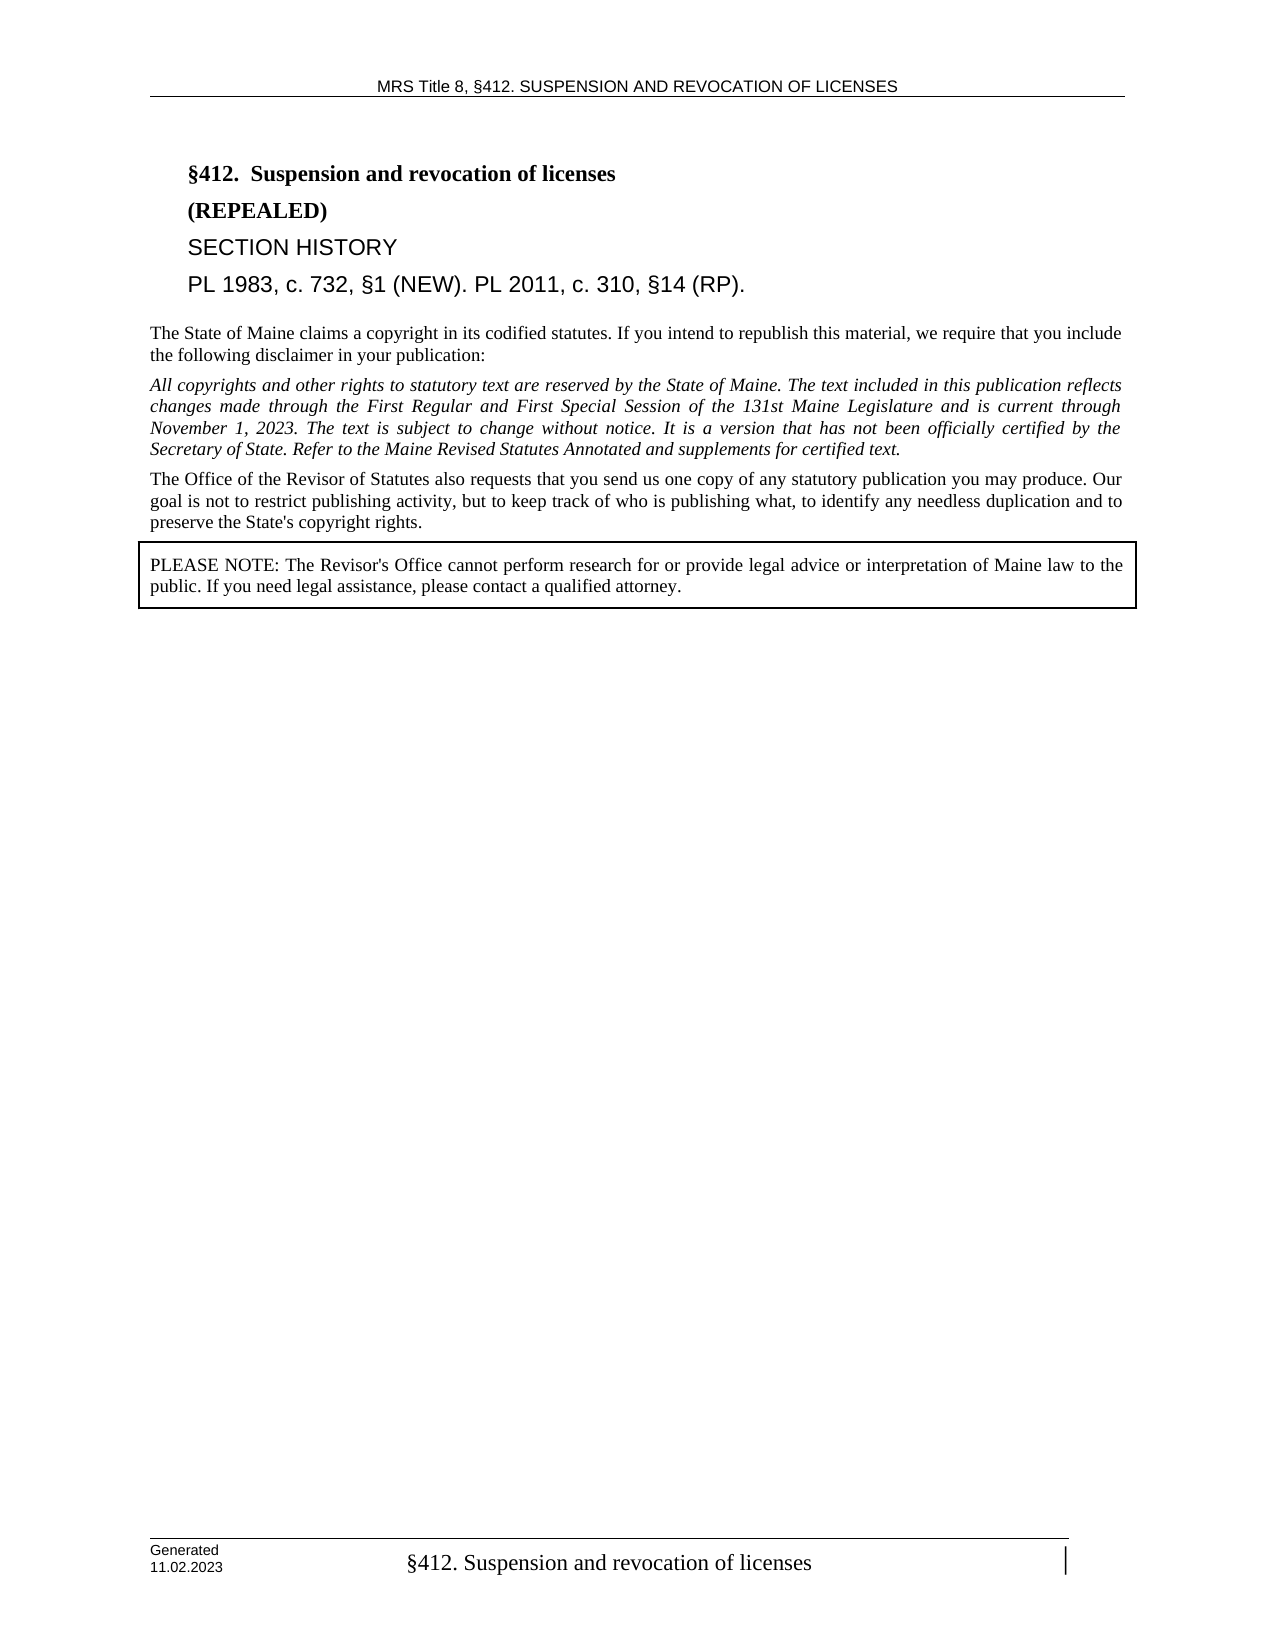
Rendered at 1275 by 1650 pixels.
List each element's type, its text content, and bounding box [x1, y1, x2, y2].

text (REPEALED) [187, 197, 1125, 223]
text All copyrights and other rights to statutory text are reserved by the State of Maine. The text included in this publication reflects changes made through the First Regular and First Special Session of the 131st Maine Legislature and is current through November 1, 2023 . The text is subject to change without notice. It is a version that has not been officially certified by the Secretary of State. Refer to the Maine Revised Statutes Annotated and supplements for certified text. [150, 373, 1125, 460]
text The State of Maine claims a copyright in its codified statutes. If you intend to republish this material, we require that you include the following disclaimer in your publication: [150, 322, 1125, 365]
text The Office of the Revisor of Statutes also requests that you send us one copy of any statutory publication you may produce. Our goal is not to restrict publishing activity, but to keep track of who is publishing what, to identify any needless duplication and to preserve the State's copyright rights. [150, 468, 1125, 533]
text PLEASE NOTE: The Revisor's Office cannot perform research for or provide legal advice or interpretation of Maine law to the public. If you need legal assistance, please contact a qualified attorney. [140, 543, 1135, 607]
text §412. Suspension and revocation of licenses [187, 160, 1125, 187]
text SECTION HISTORY [187, 234, 1125, 260]
text PL 1983, c. 732, §1 (NEW). PL 2011, c. 310, §14 (RP). [187, 271, 1125, 297]
